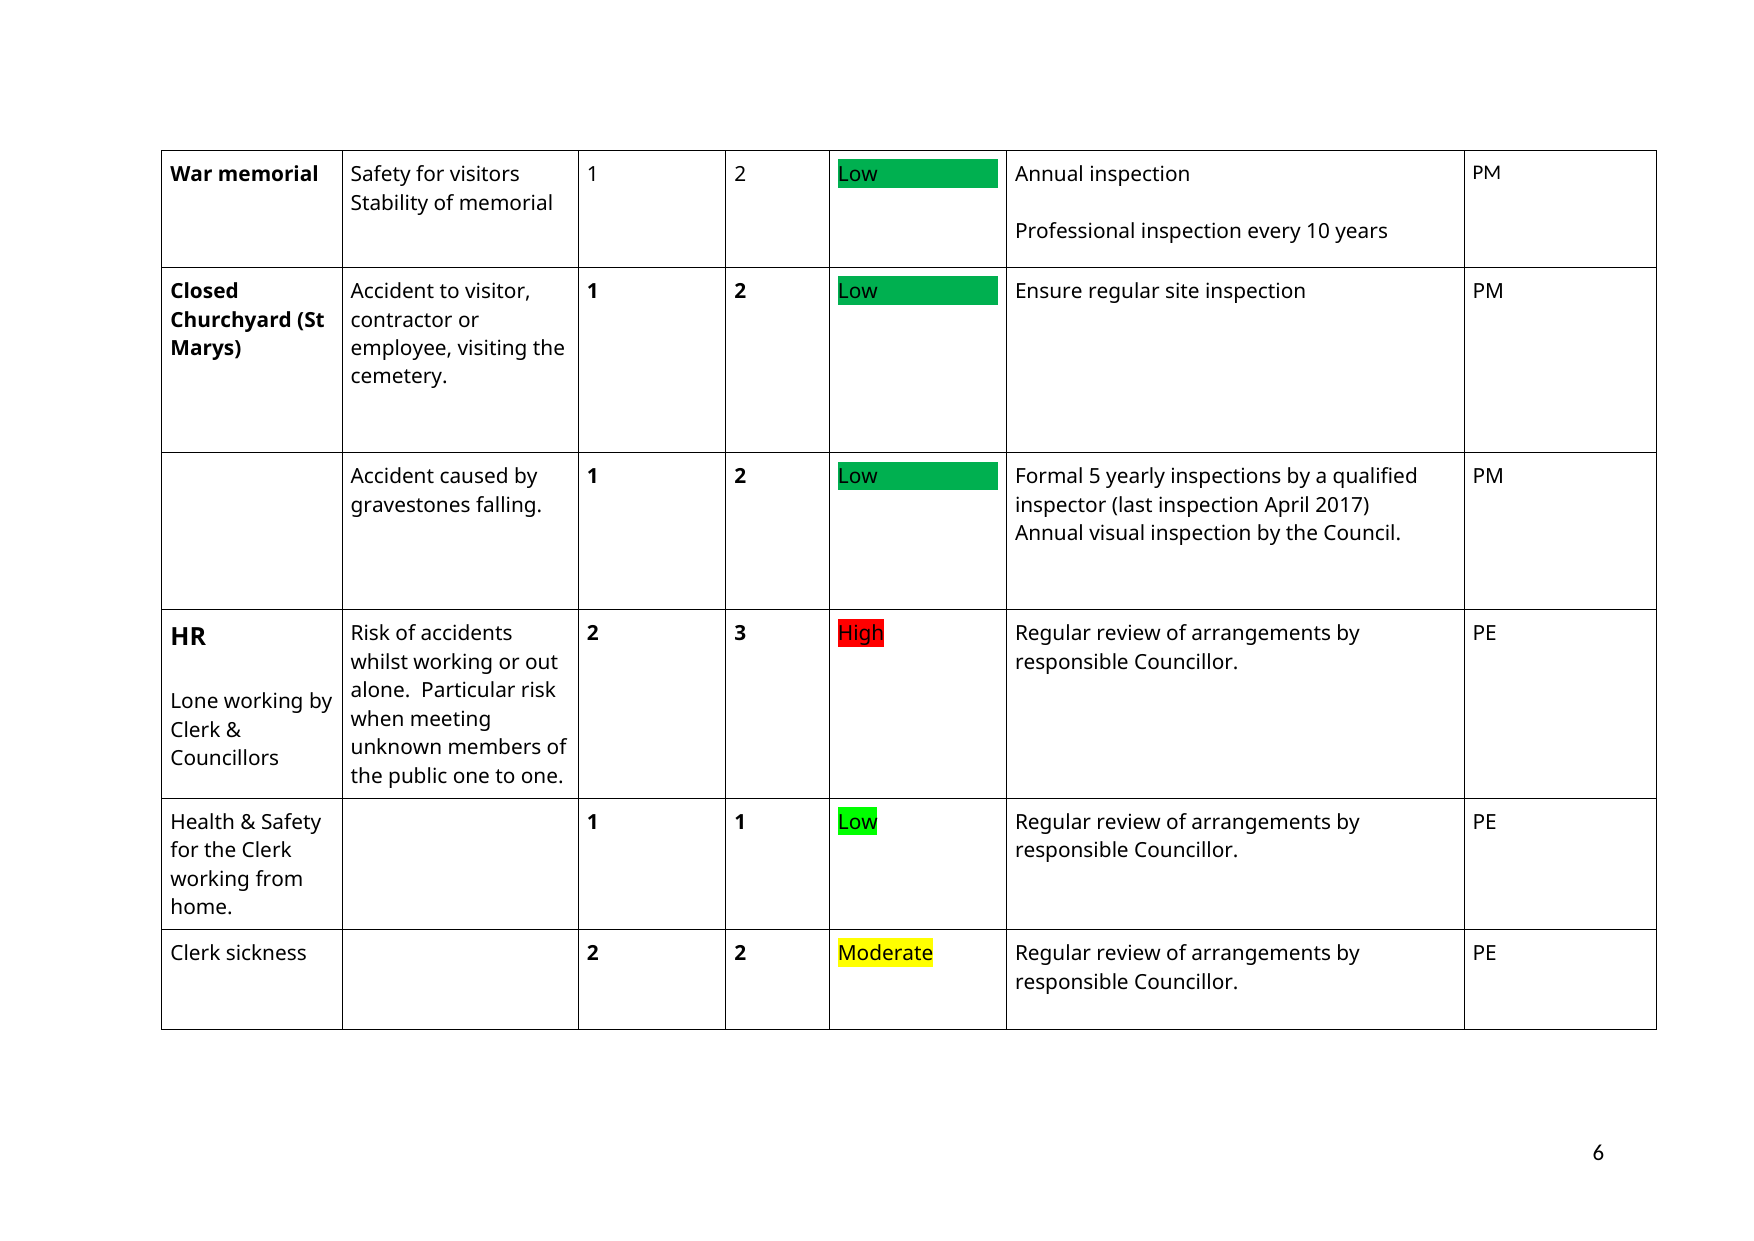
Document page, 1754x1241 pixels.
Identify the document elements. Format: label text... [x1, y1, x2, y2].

table_cell Health & Safety for the Clerk working from home. [162, 799, 342, 929]
table_cell Low [830, 799, 1006, 929]
table_cell 3 [726, 610, 829, 797]
table_cell PE [1465, 930, 1656, 1029]
table_cell [343, 930, 578, 1029]
table_cell 1 [579, 453, 725, 609]
table_cell PE [1465, 610, 1656, 797]
table_cell PM [1465, 151, 1656, 267]
table_cell [162, 453, 342, 609]
table_cell Low [830, 151, 1006, 267]
table_cell PM [1465, 453, 1656, 609]
table_cell Ensure regular site inspection [1007, 268, 1464, 452]
table_cell 2 [726, 930, 829, 1029]
table_cell Accident caused by gravestones falling. [343, 453, 578, 609]
table_cell High [830, 610, 1006, 797]
table_cell 2 [579, 930, 725, 1029]
table_cell 2 [726, 268, 829, 452]
table_cell 1 [579, 151, 725, 267]
table_cell War memorial [162, 151, 342, 267]
table_cell 2 [579, 610, 725, 797]
table_cell 2 [726, 151, 829, 267]
table_cell 2 [726, 453, 829, 609]
table_cell Low [830, 268, 1006, 452]
table_cell PM [1465, 268, 1656, 452]
table_cell 1 [579, 799, 725, 929]
table_cell [343, 799, 578, 929]
table_cell Safety for visitors Stability of memorial [343, 151, 578, 267]
table_cell Annual inspection Professional inspection every 10 years [1007, 151, 1464, 267]
table_cell Regular review of arrangements by responsible Councillor. [1007, 610, 1464, 797]
table_cell Closed Churchyard (St Marys) [162, 268, 342, 452]
table_cell Low [830, 453, 1006, 609]
table_cell Risk of accidents whilst working or out alone. Particular risk when meeting unknown members of the public one to one. [343, 610, 578, 797]
table_cell Formal 5 yearly inspections by a qualified inspector (last inspection April 2017) Annual visual inspection by the Council. [1007, 453, 1464, 609]
table_cell Accident to visitor, contractor or employee, visiting the cemetery. [343, 268, 578, 452]
table_cell PE [1465, 799, 1656, 929]
table_cell Moderate [830, 930, 1006, 1029]
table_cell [1007, 799, 1464, 929]
table_cell HR Lone working by Clerk & Councillors [162, 610, 342, 797]
table_cell Clerk sickness [162, 930, 342, 1029]
table_cell 1 [726, 799, 829, 929]
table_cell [1007, 930, 1464, 1029]
table_cell 1 [579, 268, 725, 452]
